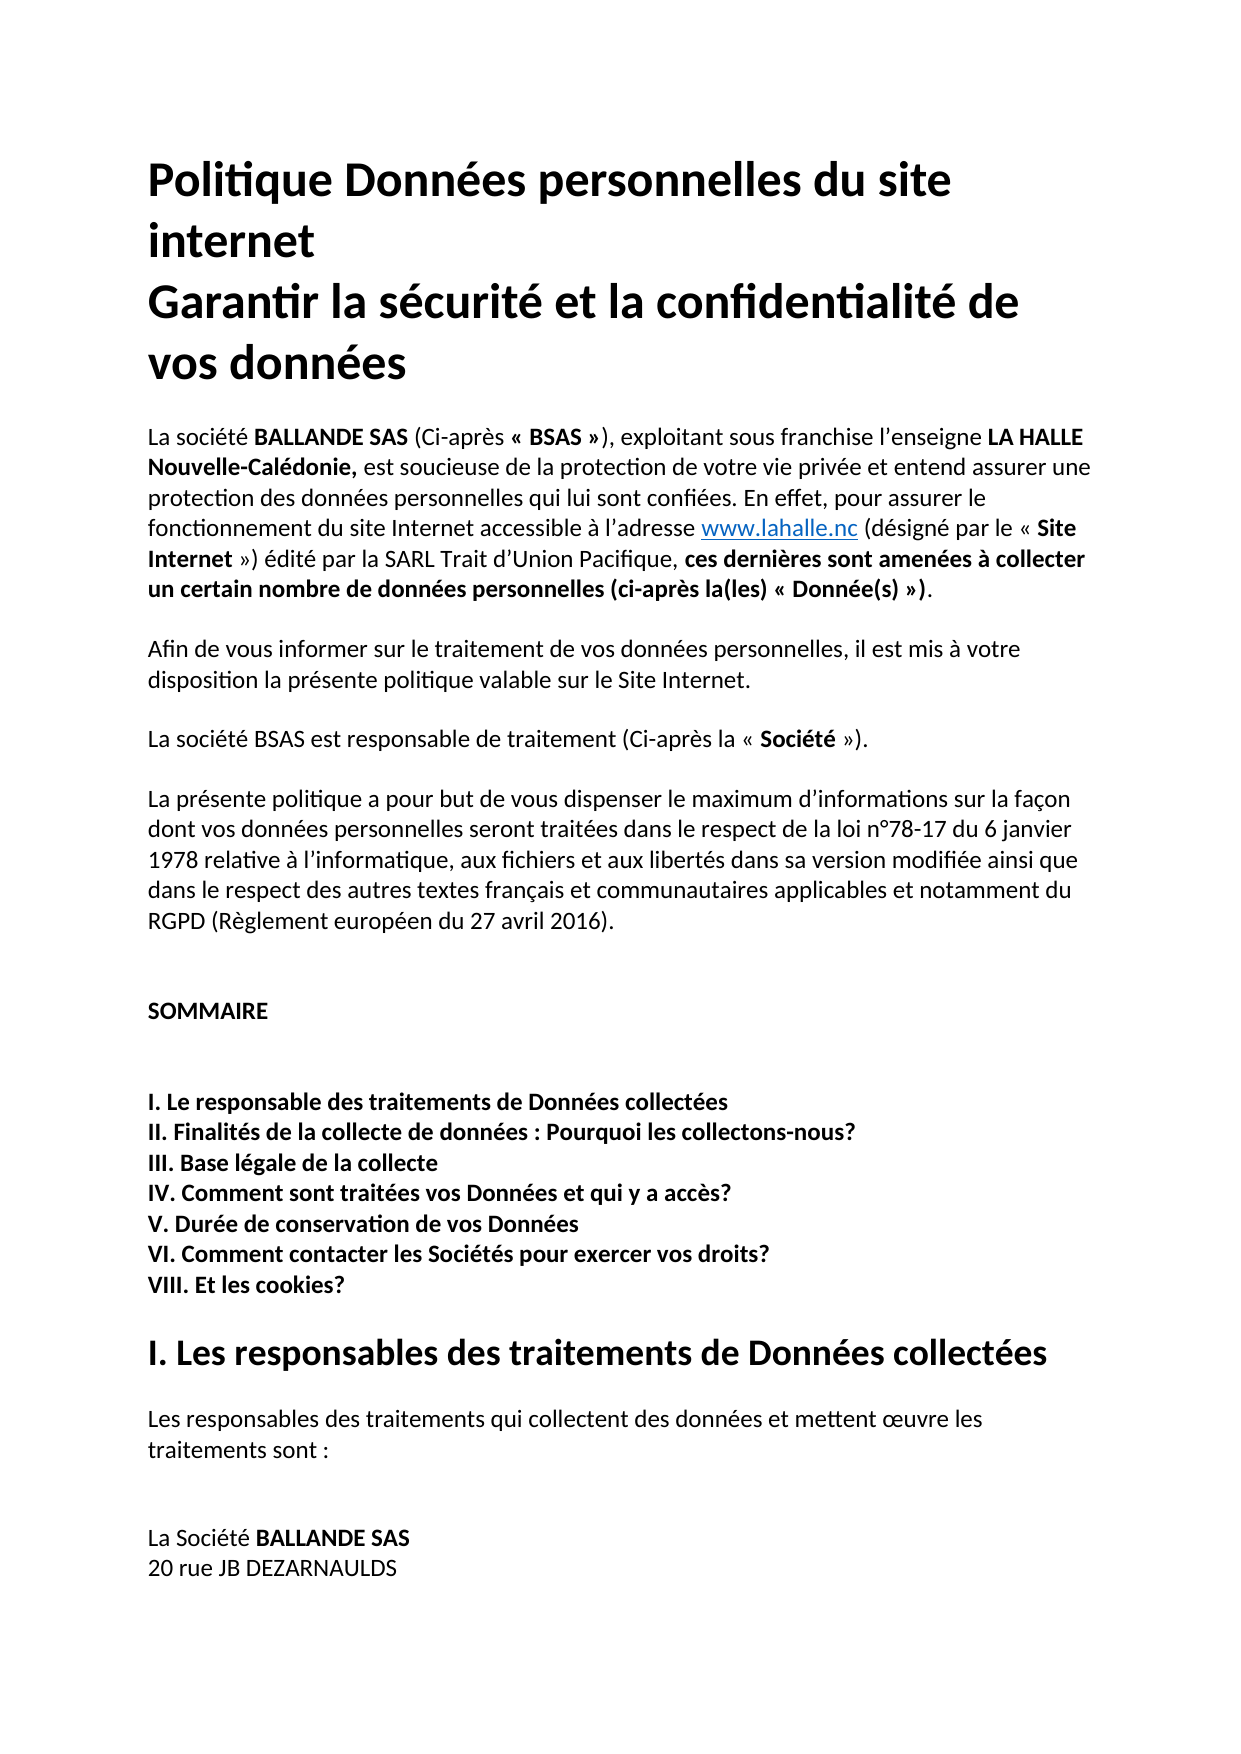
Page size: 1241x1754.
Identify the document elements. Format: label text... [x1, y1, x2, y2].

text I. Le responsable des traitements de Données collectées II. Finalités de la collecte de données : Pourquoi les collectons-nous? III. Base légale de la collecte IV. Comment sont traitées vos Données et qui y a accès? V. Durée de conservation de vos Données VI. Comment contacter les Sociétés pour exercer vos droits? VIII. Et les cookies? [148, 1055, 1093, 1299]
text Les responsables des traitements qui collectent des données et mettent œuvre les traitements sont : [148, 1403, 1093, 1464]
text Politique Données personnelles du site internet Garantir la sécurité et la confidentialité de vos données [148, 148, 1093, 392]
text La présente politique a pour but de vous dispenser le maximum d’informations sur la façon dont vos données personnelles seront traitées dans le respect de la loi n°78-17 du 6 janvier 1978 relative à l’informatique, aux fichiers et aux libertés dans sa version modifiée ainsi que dans le respect des autres textes français et communautaires applicables et notamment du RGPD (Règlement européen du 27 avril 2016). [148, 783, 1093, 936]
text SOMMAIRE [148, 965, 1093, 1026]
text La société BSAS est responsable de traitement (Ci-après la « Société »). [148, 723, 1093, 754]
text I. Les responsables des traitements de Données collectées [148, 1328, 1093, 1374]
text La Société BALLANDE SAS 20 rue JB DEZARNAULDS [148, 1494, 1093, 1583]
text Afin de vous informer sur le traitement de vos données personnelles, il est mis à votre disposition la présente politique valable sur le Site Internet. [148, 633, 1093, 694]
text La société BALLANDE SAS (Ci-après « BSAS »), exploitant sous franchise l’enseigne LA HALLE Nouvelle-Calédonie, est soucieuse de la protection de votre vie privée et entend assurer une protection des données personnelles qui lui sont confiées. En effet, pour assurer le fonctionnement du site Internet accessible à l’adresse www.lahalle.nc (désigné par le « Site Internet ») édité par la SARL Trait d’Union Pacifique, ces dernières sont amenées à collecter un certain nombre de données personnelles (ci-après la(les) « Donnée(s) »). [148, 421, 1093, 604]
